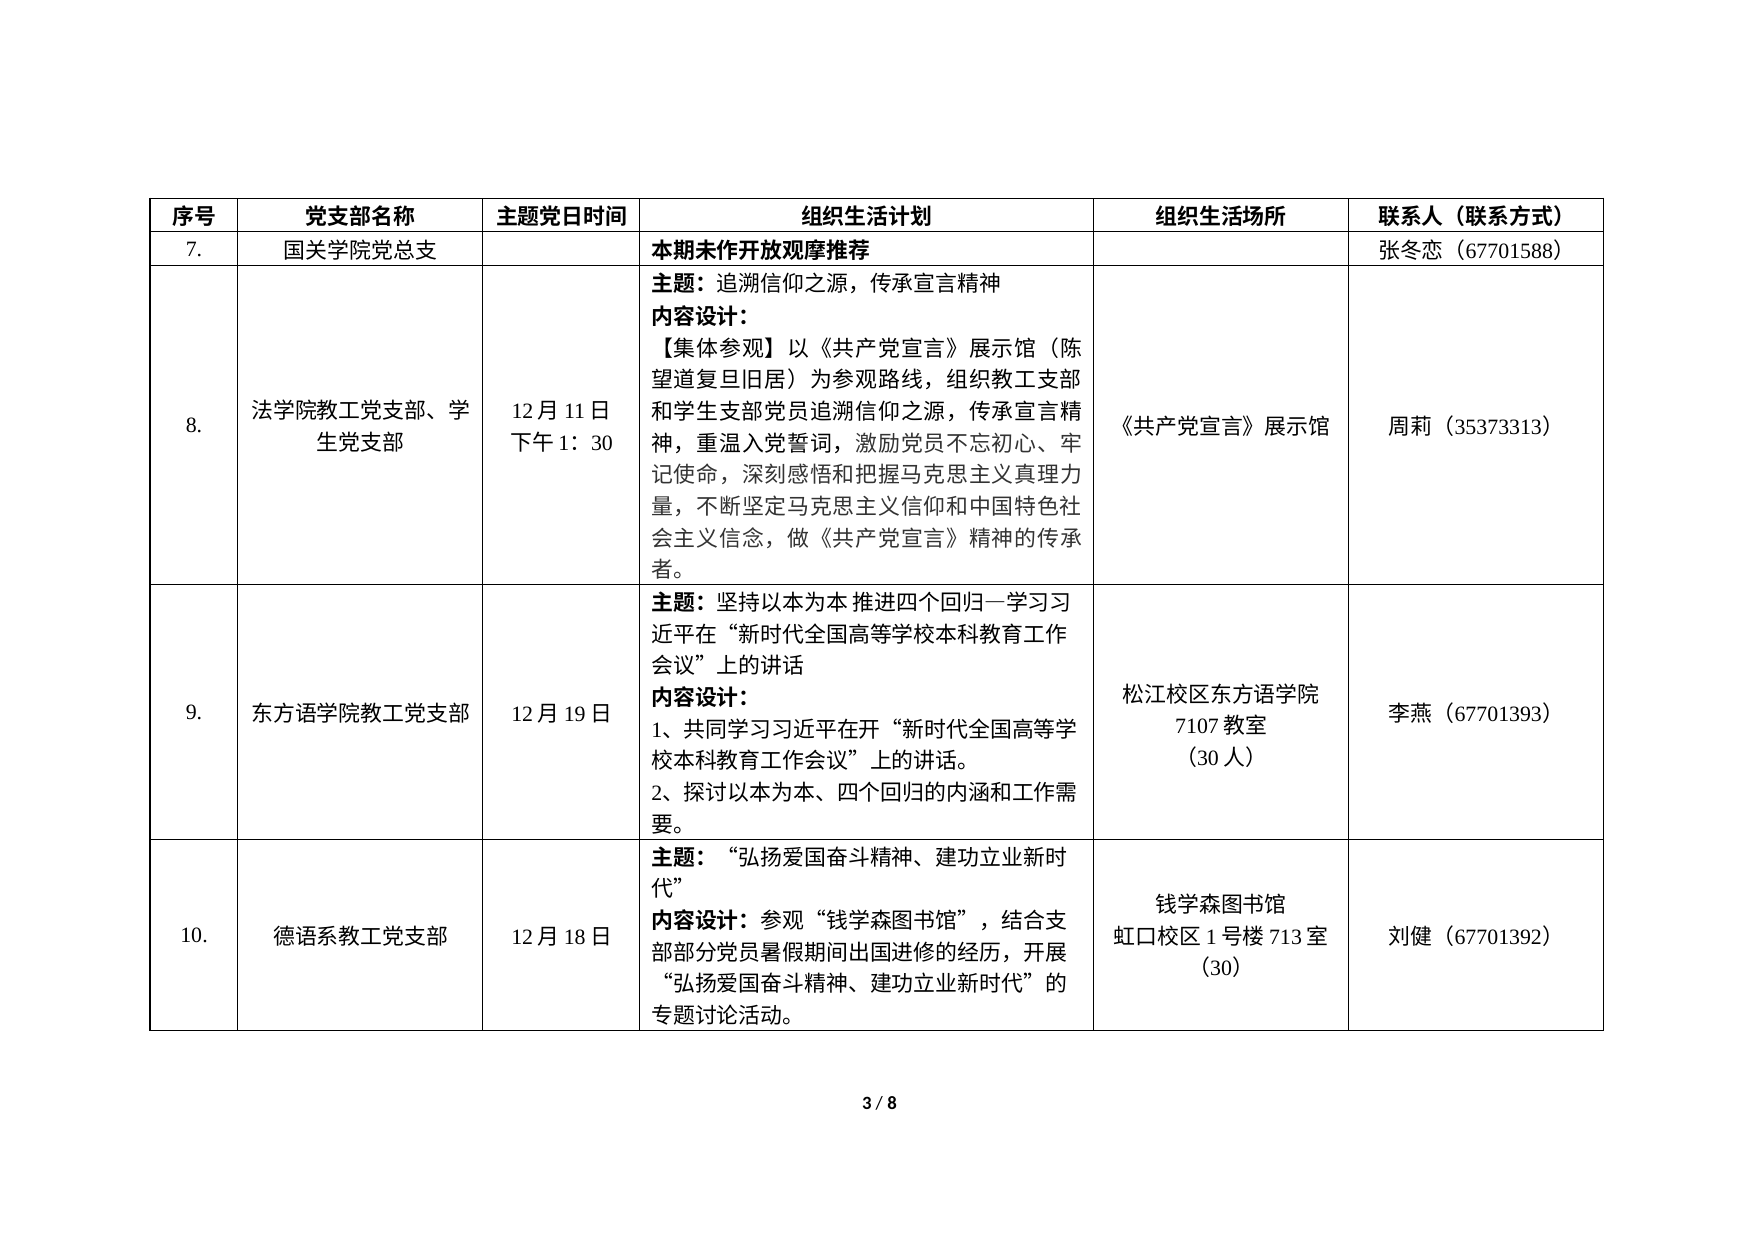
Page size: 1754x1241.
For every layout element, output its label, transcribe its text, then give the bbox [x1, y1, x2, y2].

table_cell 本期未作开放观摩推荐 [640, 232, 1093, 265]
table_cell 德语系教工党支部 [238, 840, 482, 1029]
table_cell 周莉（35373313） [1349, 266, 1603, 584]
table_header 联系人（联系方式） [1349, 199, 1603, 231]
table_header 主题党日时间 [483, 199, 639, 231]
table_cell 《共产党宣言》展示馆 [1094, 266, 1348, 584]
table_cell 国关学院党总支 [238, 232, 482, 265]
table_cell 主题：“弘扬爱国奋斗精神、建功立业新时代” 内容设计：参观“钱学森图书馆”，结合支部部分党员暑假期间出国进修的经历，开展“弘扬爱国奋斗精神、建功立业新时代”的专题讨论活动。 [640, 840, 1093, 1029]
table_cell 主题：坚持以本为本 推进四个回归—学习习近平在“新时代全国高等学校本科教育工作会议”上的讲话 内容设计： 1、共同学习习近平在开“新时代全国高等学校本科教育工作会议”上的讲话。 2、探讨以本为本、四个回归的内涵和工作需要。 [640, 585, 1093, 838]
table_cell [151, 585, 237, 838]
table_header 党支部名称 [238, 199, 482, 231]
table_cell 钱学森图书馆 虹口校区1号楼713室（30） [1094, 840, 1348, 1029]
table_cell 李燕（67701393） [1349, 585, 1603, 838]
table_cell 12月11日 下午1：30 [483, 266, 639, 584]
table_cell [1094, 232, 1348, 265]
table_cell [483, 232, 639, 265]
table_header 组织生活计划 [640, 199, 1093, 231]
table_cell 12月19日 [483, 585, 639, 838]
table_cell 法学院教工党支部、学生党支部 [238, 266, 482, 584]
table_cell 松江校区东方语学院7107教室 （30人） [1094, 585, 1348, 838]
table_cell [151, 232, 237, 265]
table_header 组织生活场所 [1094, 199, 1348, 231]
table_cell [151, 266, 237, 584]
table_cell 东方语学院教工党支部 [238, 585, 482, 838]
table_cell 张冬恋（67701588） [1349, 232, 1603, 265]
table_cell 主题：追溯信仰之源，传承宣言精神 内容设计： 【集体参观】以《共产党宣言》展示馆（陈望道复旦旧居）为参观路线，组织教工支部和学生支部党员追溯信仰之源，传承宣言精神，重温入党誓词，激励党员不忘初心、牢记使命，深刻感悟和把握马克思主义真理力量，不断坚定马克思主义信仰和中国特色社会主义信念，做《共产党宣言》精神的传承者。 [640, 266, 1093, 584]
table_cell [151, 840, 237, 1029]
table_cell 刘健（67701392） [1349, 840, 1603, 1029]
table_cell 12月18日 [483, 840, 639, 1029]
table_header 序号 [151, 199, 237, 231]
